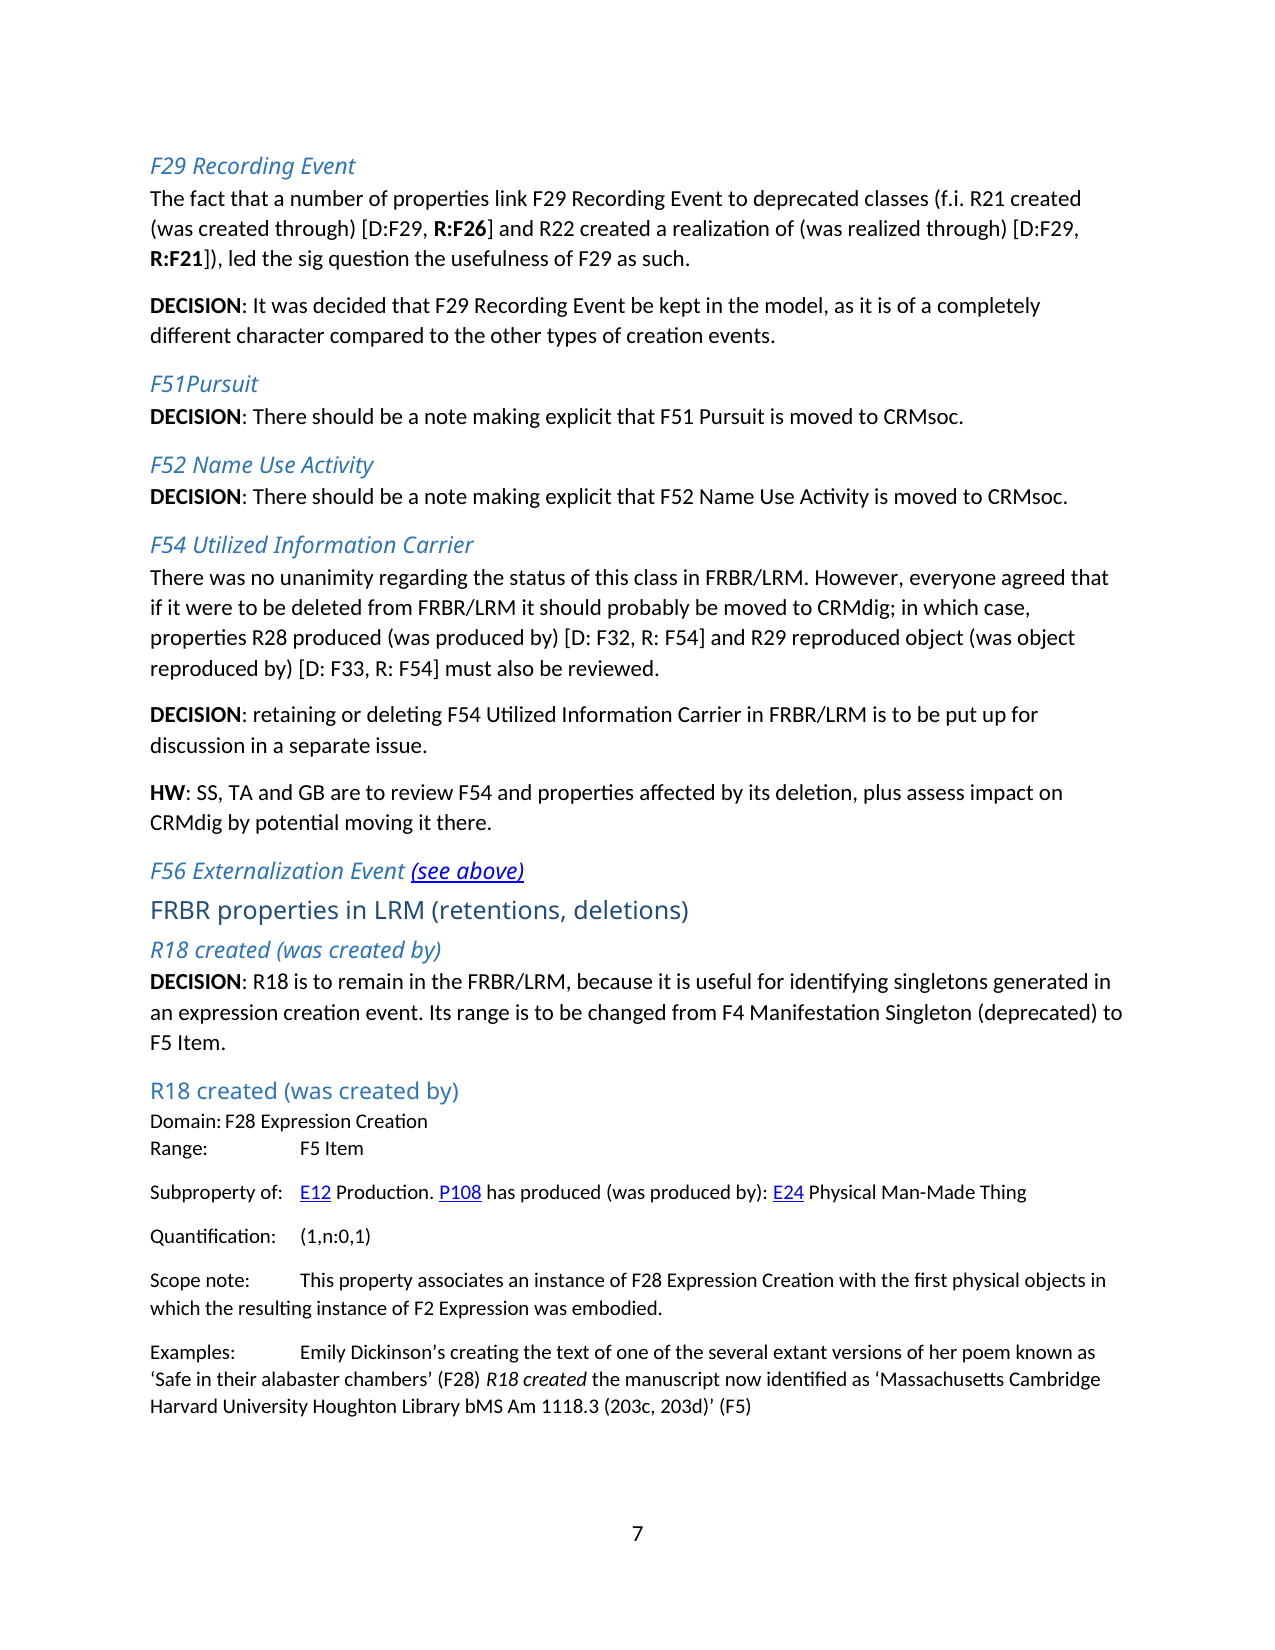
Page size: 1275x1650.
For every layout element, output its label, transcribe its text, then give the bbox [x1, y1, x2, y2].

subtitle F51Pursuit [150, 368, 1125, 399]
text Quantification: (1,n:0,1) [150, 1223, 1125, 1249]
text Scope note: This property associates an instance of F28 Expression Creation with the first physical objects in which the resulting instance of F2 Expression was embodied. [150, 1267, 1125, 1320]
text DECISION: retaining or deleting F54 Utilized Information Carrier in FRBR/LRM is to be put up for discussion in a separate issue. [150, 701, 1125, 759]
subtitle F29 Recording Event [150, 150, 1125, 181]
text R18 created (was created by) Domain: F28 Expression Creation Range: F5 Item [150, 1075, 1125, 1161]
subtitle F56 Externalization Event (see above) [150, 855, 1125, 886]
subtitle FRBR properties in LRM (retentions, deletions) [150, 893, 1125, 927]
text HW: SS, TA and GB are to review F54 and properties affected by its deletion, plus assess impact on CRMdig by potential moving it there. [150, 778, 1125, 836]
subtitle R18 created (was created by) [150, 934, 1125, 965]
text The fact that a number of properties link F29 Recording Event to deprecated classes (f.i. R21 created (was created through) [D:F29, R:F26] and R22 created a realization of (was realized through) [D:F29, R:F21]), led the sig question the usefulness of F29 as such. [150, 184, 1125, 272]
text Examples: Emily Dickinson’s creating the text of one of the several extant versions of her poem known as ‘Safe in their alabaster chambers’ (F28) R18 created the manuscript now identified as ‘Massachusetts Cambridge Harvard University Houghton Library bMS Am 1118.3 (203c, 203d)’ (F5) [150, 1339, 1125, 1419]
text Subproperty of: E12 Production. P108 has produced (was produced by): E24 Physical Man-Made Thing [150, 1179, 1125, 1205]
subtitle F54 Utilized Information Carrier [150, 529, 1125, 561]
text DECISION: There should be a note making explicit that F51 Pursuit is moved to CRMsoc. [150, 402, 1125, 430]
text DECISION: It was decided that F29 Recording Event be kept in the model, as it is of a completely different character compared to the other types of creation events. [150, 291, 1125, 349]
text DECISION: There should be a note making explicit that F52 Name Use Activity is moved to CRMsoc. [150, 482, 1125, 511]
subtitle F52 Name Use Activity [150, 449, 1125, 480]
text DECISION: R18 is to remain in the FRBR/LRM, because it is useful for identifying singletons generated in an expression creation event. Its range is to be changed from F4 Manifestation Singleton (deprecated) to F5 Item. [150, 967, 1125, 1056]
text There was no unanimity regarding the status of this class in FRBR/LRM. However, everyone agreed that if it were to be deleted from FRBR/LRM it should probably be moved to CRMdig; in which case, properties R28 produced (was produced by) [D: F32, R: F54] and R29 reproduced object (was object reproduced by) [D: F33, R: F54] must also be reviewed. [150, 563, 1125, 682]
